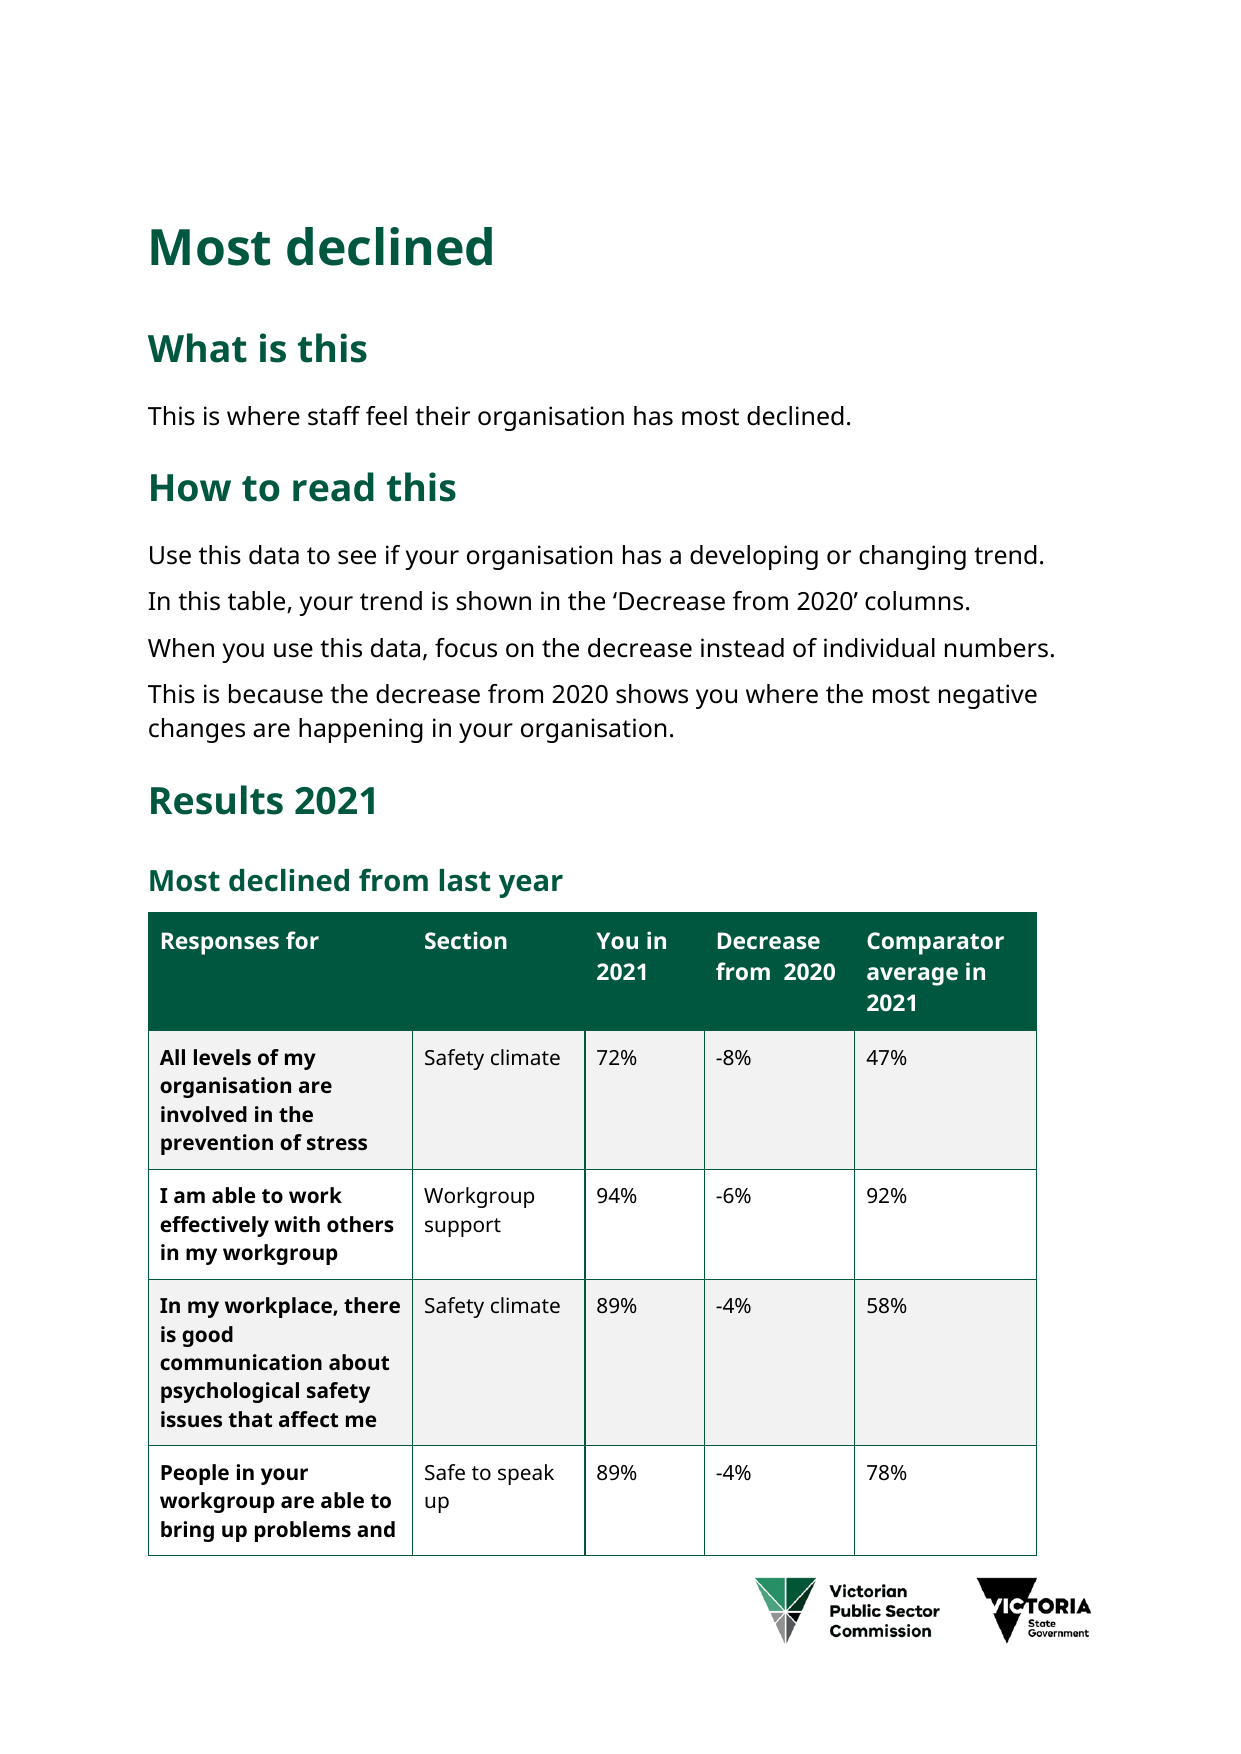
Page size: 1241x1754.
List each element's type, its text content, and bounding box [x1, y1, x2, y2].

table_header Responses for [149, 913, 412, 1030]
table_cell -8% [705, 1031, 854, 1169]
table_cell Safety climate [413, 1031, 584, 1169]
text In this table, your trend is shown in the ‘Decrease from 2020’ columns. [148, 584, 1092, 618]
subtitle What is this [148, 323, 1092, 374]
table_cell 72% [586, 1031, 704, 1169]
subtitle How to read this [148, 462, 1092, 513]
table_cell -4% [705, 1280, 854, 1445]
table_header Decrease from 2020 [705, 913, 854, 1030]
table_header Comparator average in 2021 [855, 913, 1036, 1030]
table_cell Safe to speak up [413, 1446, 584, 1555]
table_cell Workgroup support [413, 1170, 584, 1278]
text This is where staff feel their organisation has most declined. [148, 398, 1092, 433]
table_cell -6% [705, 1170, 854, 1278]
table_cell People in your workgroup are able to bring up problems and tough issues [149, 1446, 412, 1555]
table_cell In my workplace, there is good communication about psychological safety issues that affect me [149, 1280, 412, 1445]
table_header Section [413, 913, 584, 1030]
subtitle Most declined [148, 212, 1092, 280]
table_cell All levels of my organisation are involved in the prevention of stress [149, 1031, 412, 1169]
table_cell 89% [586, 1446, 704, 1555]
table_cell 47% [855, 1031, 1036, 1169]
text Use this data to see if your organisation has a developing or changing trend. [148, 538, 1092, 572]
table_cell -4% [705, 1446, 854, 1555]
subtitle Most declined from last year [148, 861, 1092, 900]
table_cell 92% [855, 1170, 1036, 1278]
subtitle Results 2021 [148, 774, 1092, 825]
table_cell I am able to work effectively with others in my workgroup [149, 1170, 412, 1278]
table_cell Safety climate [413, 1280, 584, 1445]
table_cell 58% [855, 1280, 1036, 1445]
table_cell 78% [855, 1446, 1036, 1555]
picture [754, 1577, 1093, 1645]
text This is because the decrease from 2020 shows you where the most negative changes are happening in your organisation. [148, 677, 1092, 745]
table_header You in 2021 [586, 913, 704, 1030]
text When you use this data, focus on the decrease instead of individual numbers. [148, 631, 1092, 664]
table_cell 89% [586, 1280, 704, 1445]
table_cell 94% [586, 1170, 704, 1278]
